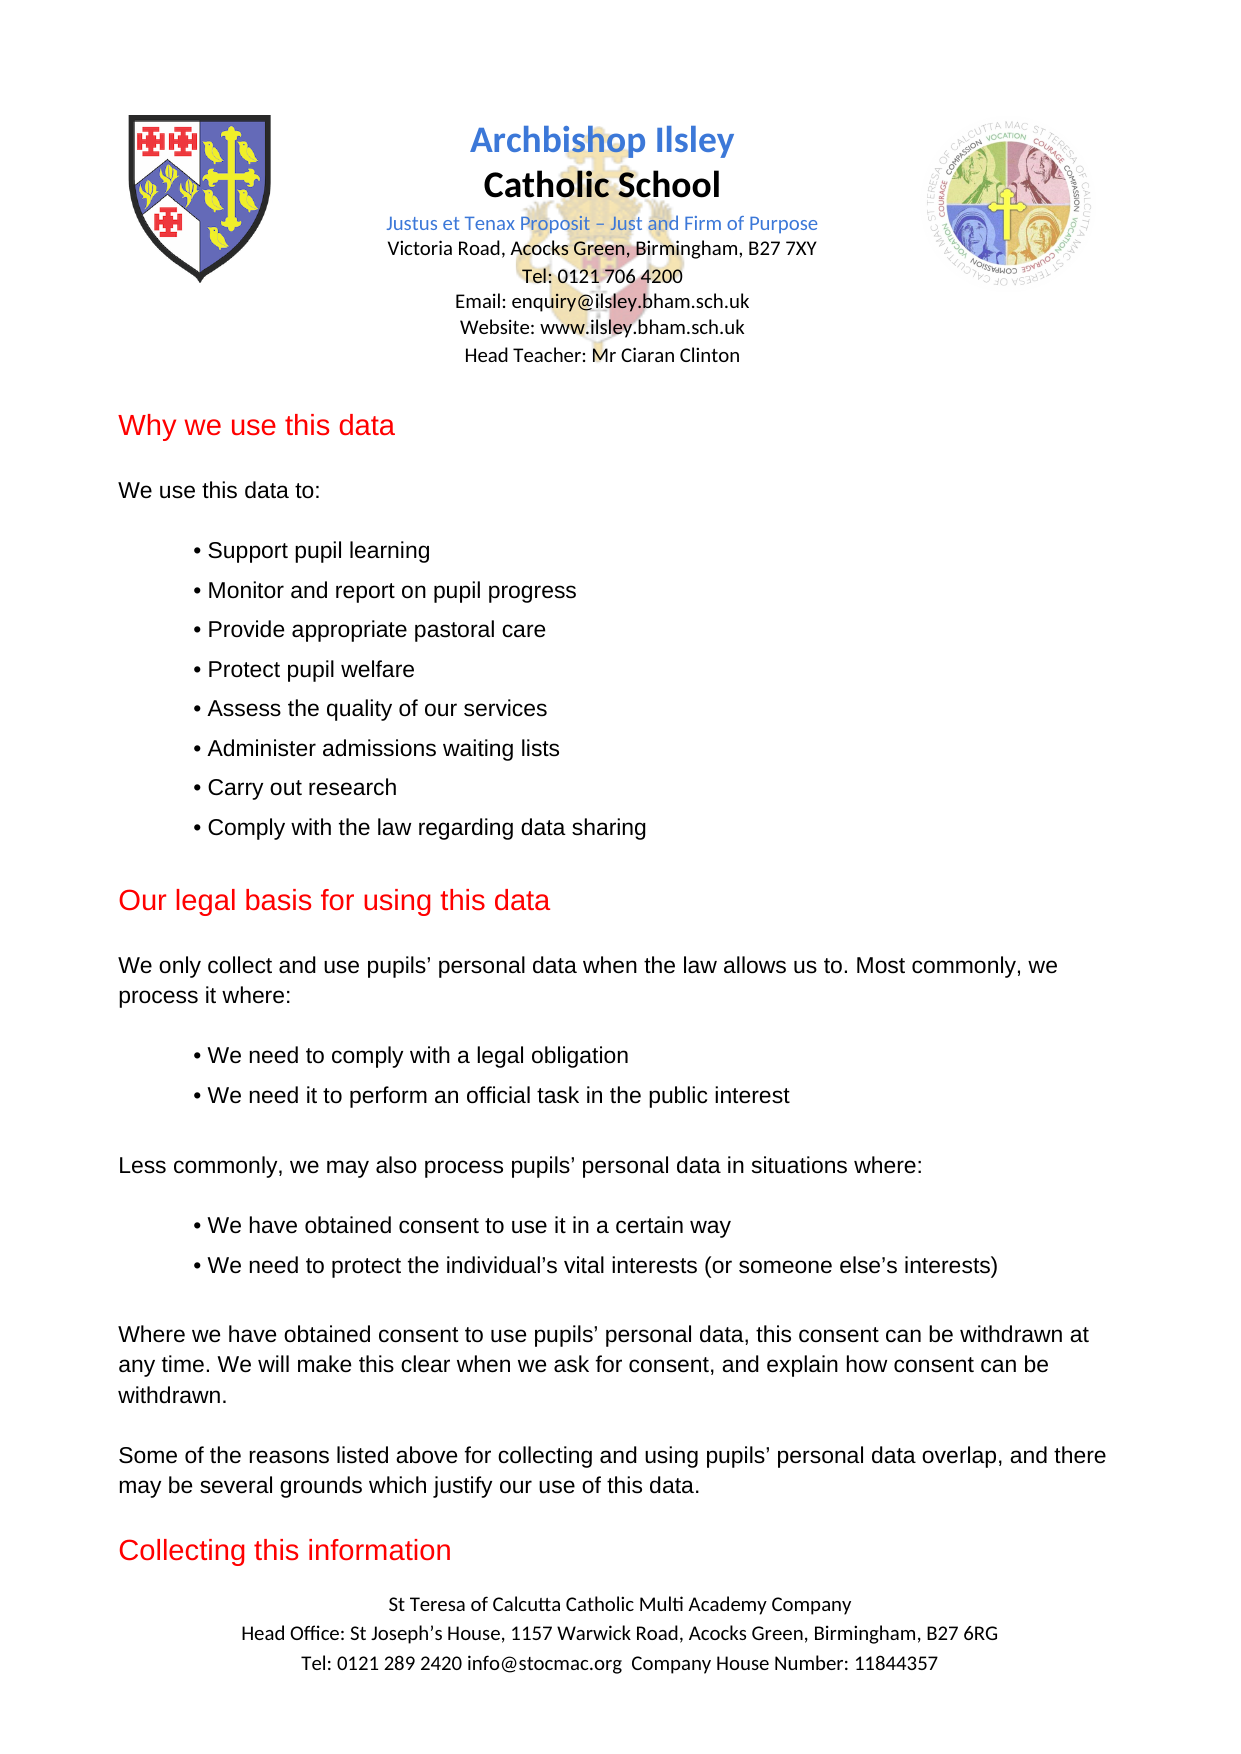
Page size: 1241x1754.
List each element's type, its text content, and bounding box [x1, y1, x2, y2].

picture [677, 182, 685, 194]
text • Administer admissions waiting lists [193, 734, 1122, 761]
text • We have obtained consent to use it in a certain way [193, 1212, 1122, 1238]
picture [910, 115, 1110, 294]
text • We need it to perform an official task in the public interest [193, 1082, 1122, 1108]
text • Monitor and report on pupil progress [193, 577, 1122, 603]
picture [515, 126, 685, 364]
text Where we have obtained consent to use pupils’ personal data, this consent can be withdrawn at any time. We will make this clear when we ask for consent, and explain how consent can be withdrawn. [118, 1321, 1122, 1408]
text Less commonly, we may also process pupils’ personal data in situations where: [118, 1152, 1122, 1178]
text • We need to protect the individual’s vital interests (or someone else’s interests) [193, 1252, 1122, 1278]
text Some of the reasons listed above for collecting and using pupils’ personal data overlap, and there may be several grounds which justify our use of this data. [118, 1442, 1122, 1499]
text Our legal basis for using this data [118, 883, 1122, 917]
text • Assess the quality of our services [193, 695, 1122, 721]
text We only collect and use pupils’ personal data when the law allows us to. Most commonly, we process it where: [118, 952, 1122, 1008]
text • We need to comply with a legal obligation [193, 1042, 1122, 1069]
text Why we use this data [118, 408, 1122, 441]
text • Protect pupil welfare [193, 656, 1122, 682]
text We use this data to: [118, 477, 1122, 503]
picture [548, 137, 555, 149]
text • Support pupil learning [193, 537, 1122, 563]
text • Carry out research [193, 774, 1122, 800]
picture [128, 115, 271, 283]
text Collecting this information [118, 1533, 1122, 1566]
text • Comply with the law regarding data sharing [193, 813, 1122, 840]
text • Provide appropriate pastoral care [193, 616, 1122, 642]
